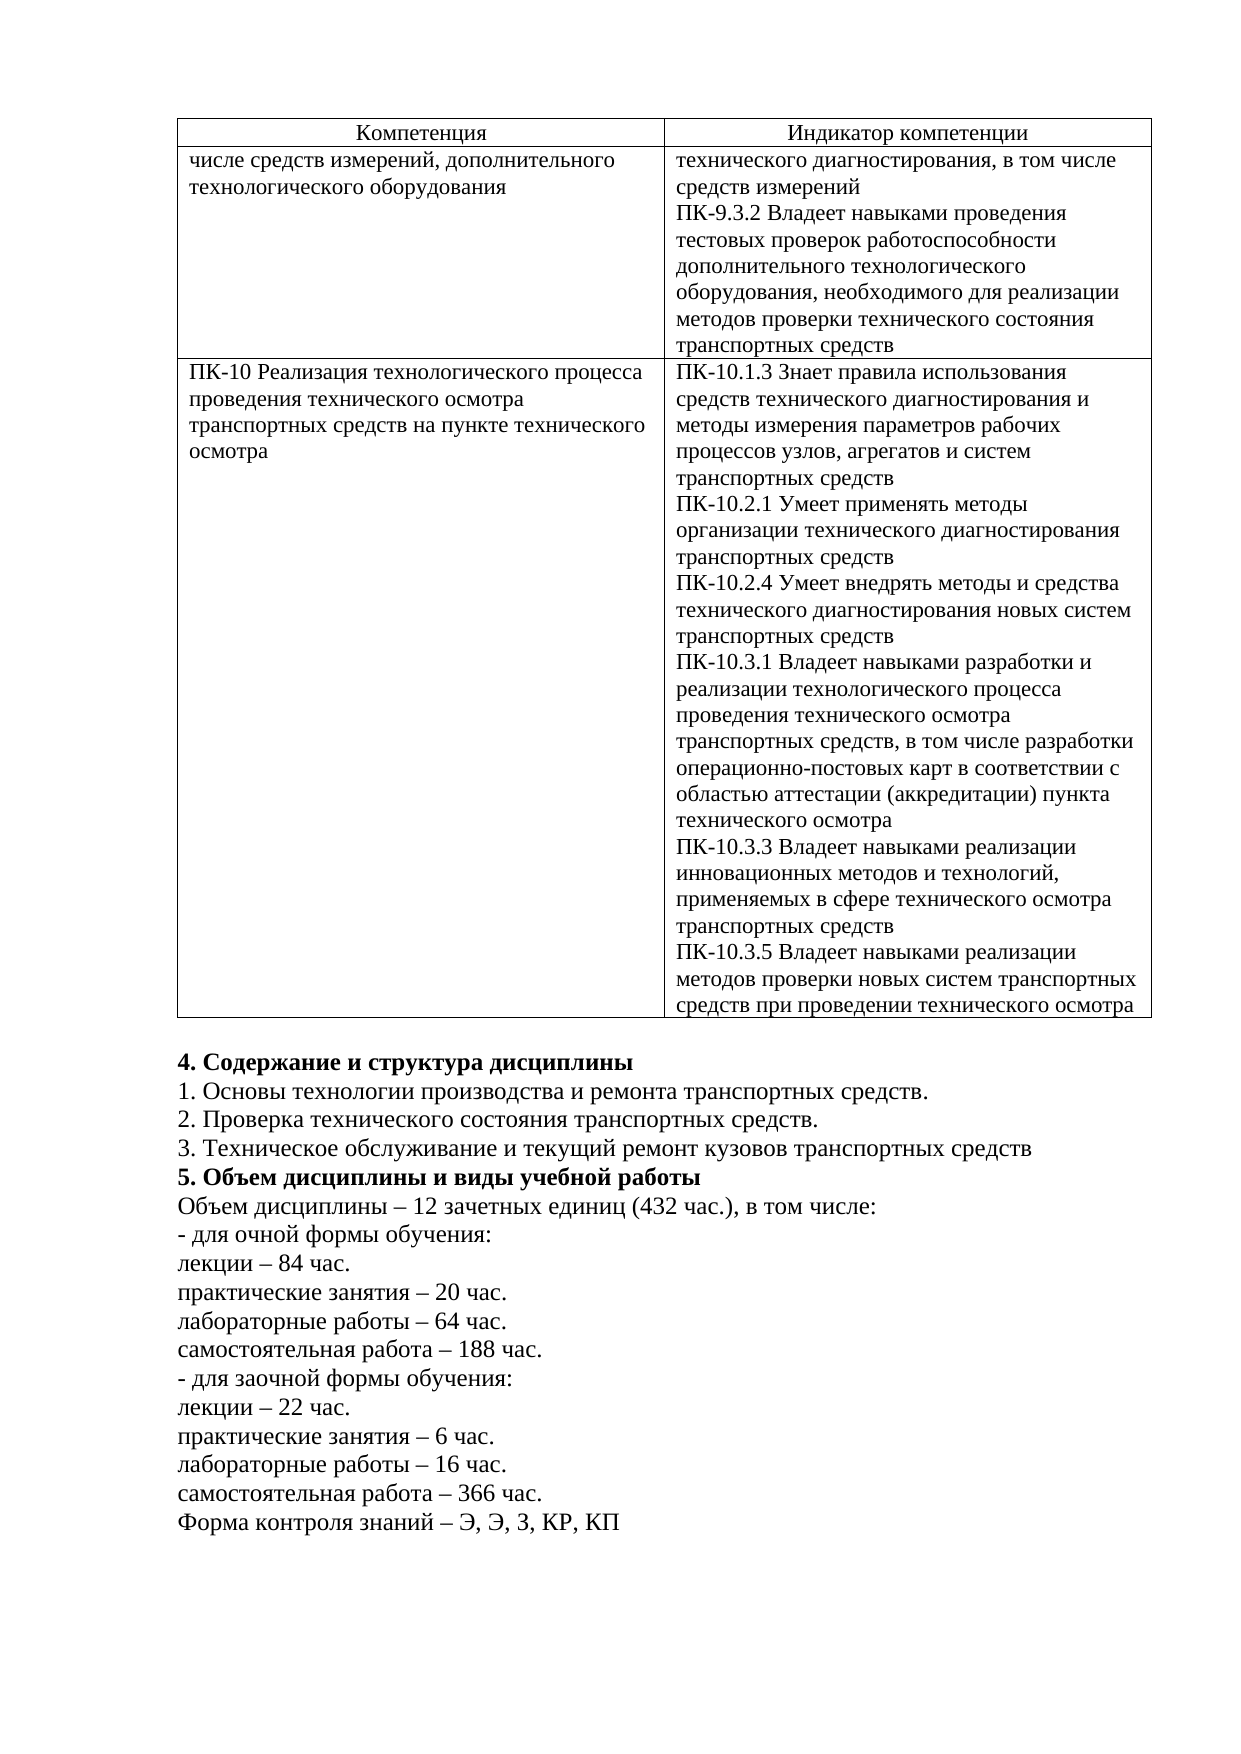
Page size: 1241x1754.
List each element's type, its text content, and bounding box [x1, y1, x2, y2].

text 3. Техническое обслуживание и текущий ремонт кузовов транспортных средств [177, 1133, 1152, 1162]
text самостоятельная работа – 188 час. [177, 1334, 1152, 1363]
text 1. Основы технологии производства и ремонта транспортных средств. [177, 1076, 1152, 1104]
text самостоятельная работа – 366 час. [177, 1478, 1152, 1507]
text лабораторные работы – 64 час. [177, 1306, 1152, 1334]
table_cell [665, 147, 1151, 357]
table_cell ПК-10 Реализация технологического процесса проведения технического осмотра транспортных средств на пункте технического осмотра [178, 359, 664, 1017]
text 2. Проверка технического состояния транспортных средств. [177, 1104, 1152, 1133]
text лекции – 84 час. [177, 1248, 1152, 1277]
text практические занятия – 20 час. [177, 1277, 1152, 1306]
table_header Индикатор компетенции [665, 119, 1151, 146]
text 4. Содержание и структура дисциплины [177, 1047, 1152, 1076]
text Объем дисциплины – 12 зачетных единиц (432 час.), в том числе: [177, 1191, 1152, 1219]
text Форма контроля знаний – Э, Э, З, КР, КП [177, 1507, 1152, 1536]
text - для заочной формы обучения: [177, 1363, 1152, 1392]
text 5. Объем дисциплины и виды учебной работы [177, 1162, 1152, 1191]
text лабораторные работы – 16 час. [177, 1449, 1152, 1478]
text лекции – 22 час. [177, 1392, 1152, 1421]
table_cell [178, 147, 664, 357]
text - для очной формы обучения: [177, 1219, 1152, 1248]
table_header Компетенция [178, 119, 664, 146]
text практические занятия – 6 час. [177, 1421, 1152, 1449]
table_cell ПК-10.1.3 Знает правила использования средств технического диагностирования и методы измерения параметров рабочих процессов узлов, агрегатов и систем транспортных средств ПК-10.2.1 Умеет применять методы организации технического диагностирования транспортных средств ПК-10.2.4 Умеет внедрять методы и средства технического диагностирования новых систем транспортных средств ПК-10.3.1 Владеет навыками разработки и реализации технологического процесса проведения технического осмотра транспортных средств, в том числе разработки операционно-постовых карт в соответствии с областью аттестации (аккредитации) пункта технического осмотра ПК-10.3.3 Владеет навыками реализации инновационных методов и технологий, применяемых в сфере технического осмотра транспортных средств ПК-10.3.5 Владеет навыками реализации методов проверки новых систем транспортных средств при проведении технического осмотра [665, 359, 1151, 1017]
